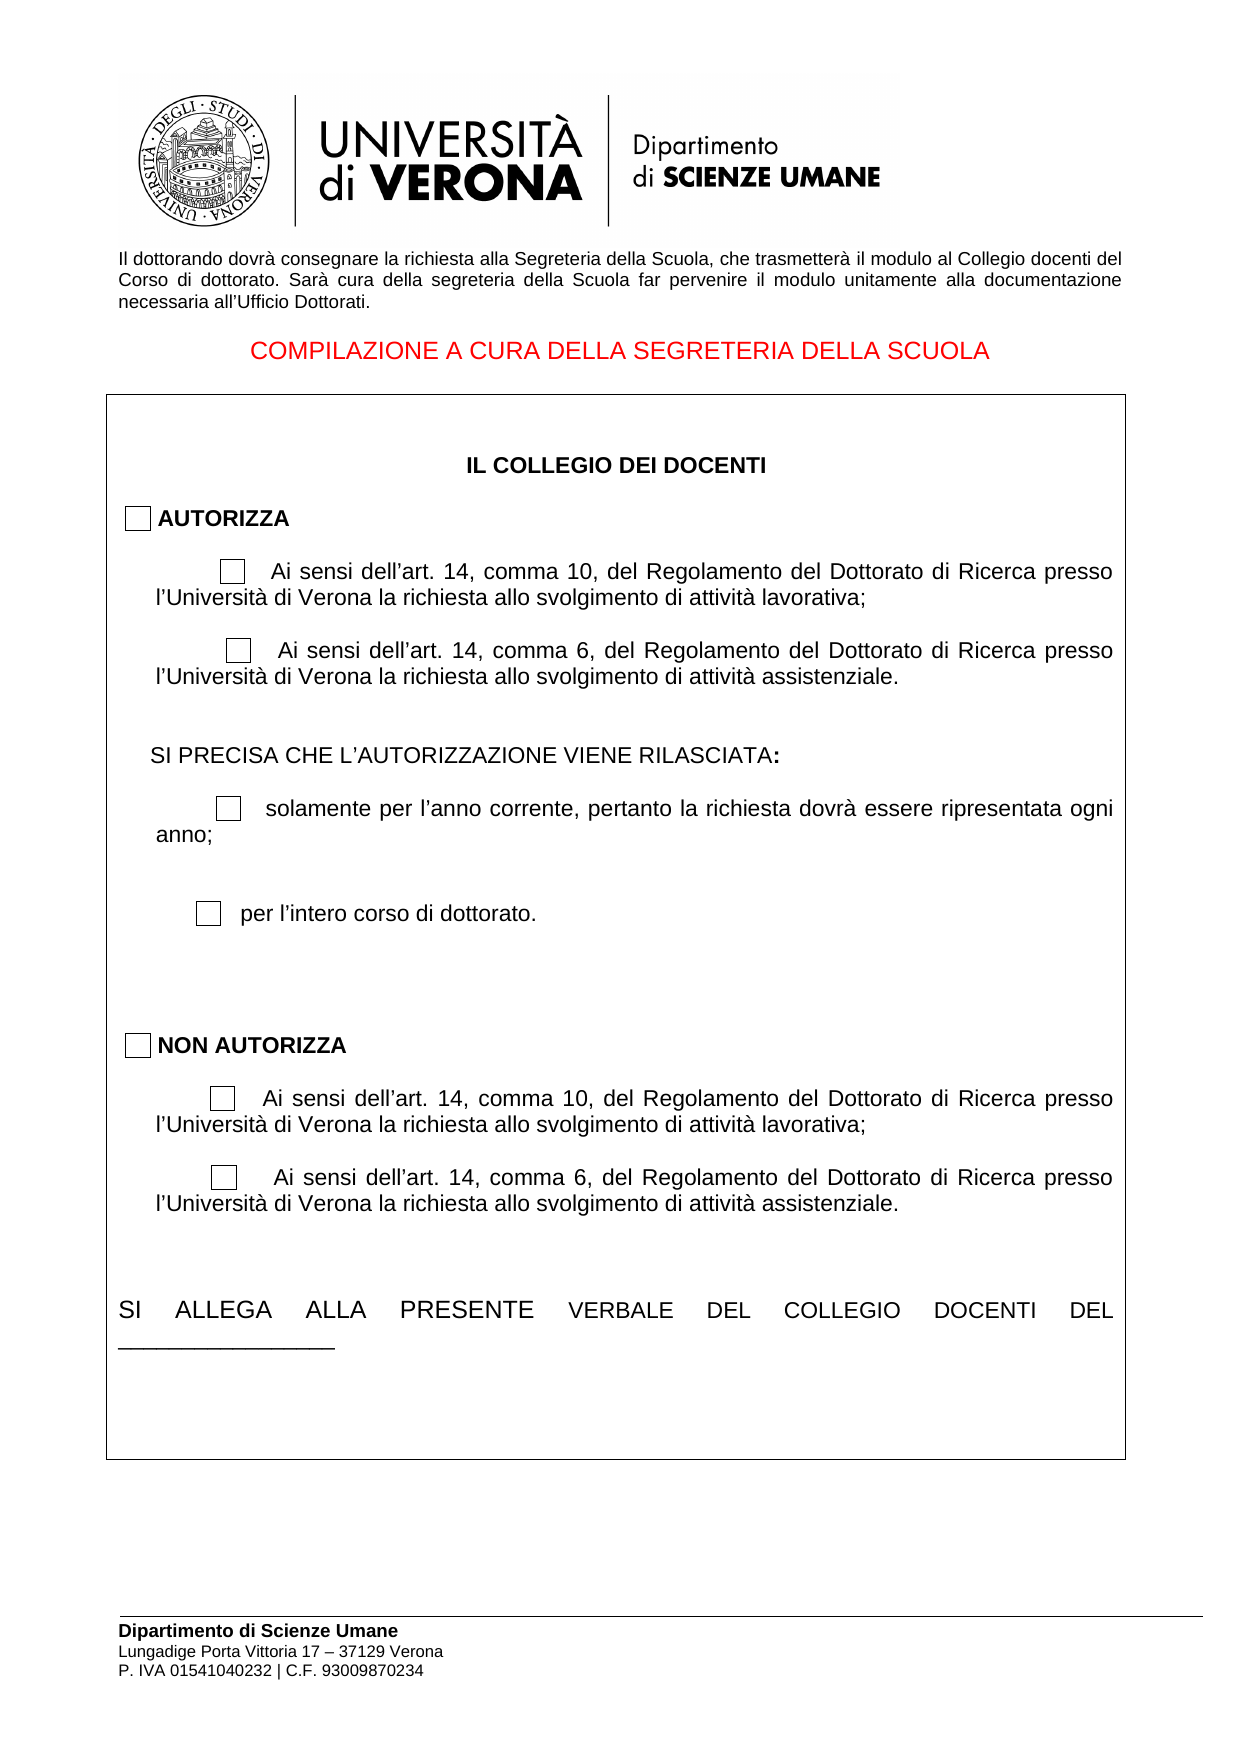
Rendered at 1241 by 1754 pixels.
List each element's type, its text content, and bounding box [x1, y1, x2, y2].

text COMPILAZIONE A CURA DELLA SEGRETERIA DELLA SCUOLA [118, 336, 1122, 365]
picture [118, 73, 901, 248]
text Il dottorando dovrà consegnare la richiesta alla Segreteria della Scuola, che trasmetterà il modulo al Collegio docenti del Corso di dottorato. Sarà cura della segreteria della Scuola far pervenire il modulo unitamente alla documentazione necessaria all’Ufficio Dottorati. [118, 247, 1122, 312]
table_header IL COLLEGIO DEI DOCENTI AUTORIZZA Ai sensi dell’art. 14, comma 10, del Regolamento del Dottorato di Ricerca presso l’Università di Verona la richiesta allo svolgimento di attività lavorativa; Ai sensi dell’art. 14, comma 6, del Regolamento del Dottorato di Ricerca presso l’Università di Verona la richiesta allo svolgimento di attività assistenziale. SI PRECISA CHE L’AUTORIZZAZIONE VIENE RILASCIATA: solamente per l’anno corrente, pertanto la richiesta dovrà essere ripresentata ogni anno; per l’intero corso di dottorato. NON AUTORIZZA Ai sensi dell’art. 14, comma 10, del Regolamento del Dottorato di Ricerca presso l’Università di Verona la richiesta allo svolgimento di attività lavorativa; Ai sensi dell’art. 14, comma 6, del Regolamento del Dottorato di Ricerca presso l’Università di Verona la richiesta allo svolgimento di attività assistenziale. SI ALLEGA ALLA PRESENTE VERBALE DEL COLLEGIO DOCENTI DEL _________________ [107, 395, 1125, 1458]
